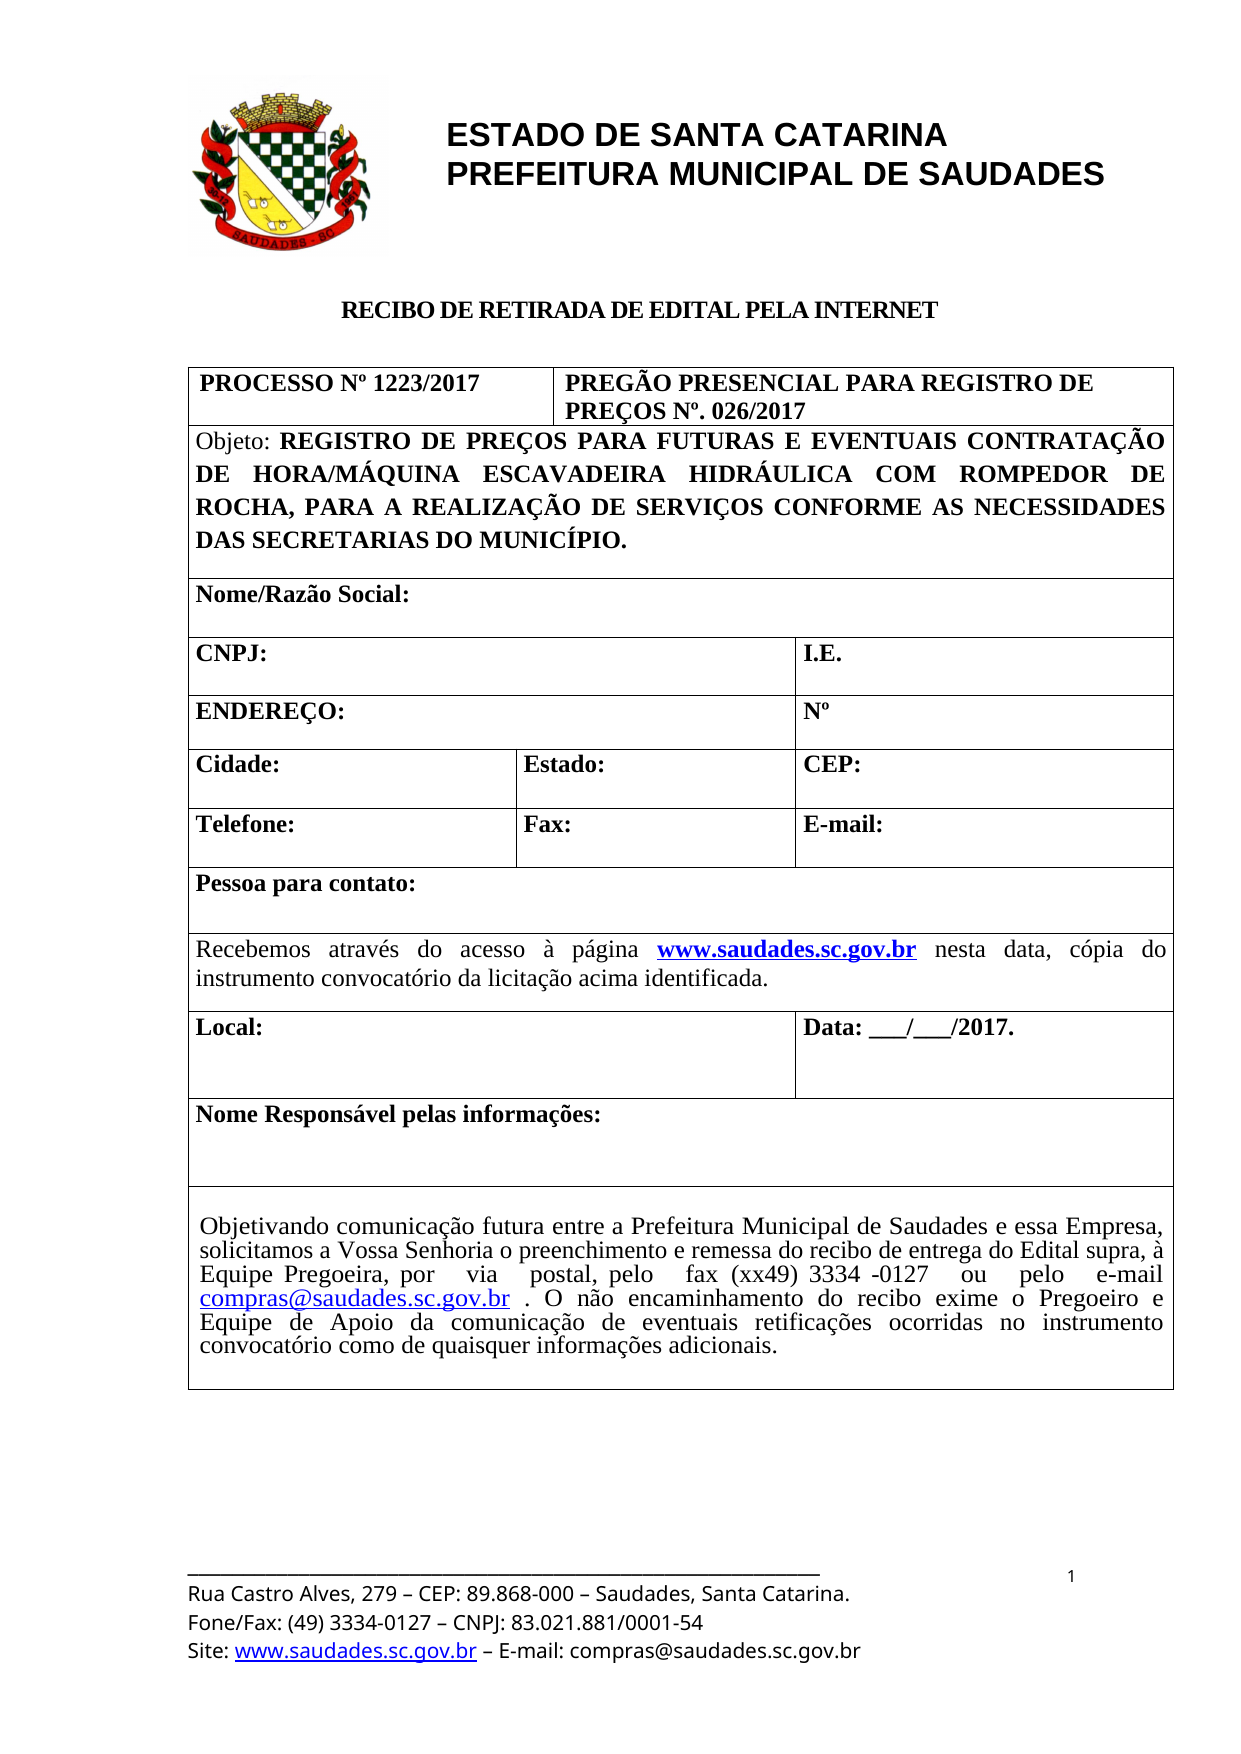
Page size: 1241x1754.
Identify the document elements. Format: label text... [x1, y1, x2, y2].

table_cell Recebemos através do acesso à página www.saudades.sc.gov.br nesta data, cópia do instrumento convocatório da licitação acima identificada. [189, 934, 1173, 1011]
table_cell Fax: [517, 809, 795, 867]
table_cell Cidade: [189, 750, 516, 808]
picture [187, 75, 389, 257]
text RECIBO DE RETIRADA DE EDITAL PELA INTERNET [187, 297, 1093, 323]
table_cell Objetivando comunicação futura entre a Prefeitura Municipal de Saudades e essa Empresa, solicitamos a Vossa Senhoria o preenchimento e remessa do recibo de entrega do Edital supra, à Equipe Pregoeira, por via postal, pelo fax (xx49) 3334 -0127 ou pelo e-mail compras@saudades.sc.gov.br . O não encaminhamento do recibo exime o Pregoeiro e Equipe de Apoio da comunicação de eventuais retificações ocorridas no instrumento convocatório como de quaisquer informações adicionais. [189, 1187, 1173, 1389]
table_header PROCESSO Nº 1223/2017 [189, 368, 553, 425]
table_cell Local: [189, 1012, 795, 1098]
table_cell ENDEREÇO: [189, 696, 795, 748]
table_cell CEP: [796, 750, 1173, 808]
table_header PREGÃO PRESENCIAL PARA REGISTRO DE PREÇOS Nº. 026/2017 [554, 368, 1173, 425]
table_cell CNPJ: [189, 638, 795, 695]
table_cell Pessoa para contato: [189, 868, 1173, 933]
table_cell Objeto: REGISTRO DE PREÇOS PARA FUTURAS E EVENTUAIS CONTRATAÇÃO DE HORA/MÁQUINA ESCAVADEIRA HIDRÁULICA COM ROMPEDOR DE ROCHA, PARA A REALIZAÇÃO DE SERVIÇOS CONFORME AS NECESSIDADES DAS SECRETARIAS DO MUNICÍPIO. [189, 426, 1173, 578]
table_cell Nº [796, 696, 1173, 748]
table_cell I.E. [796, 638, 1173, 695]
table_cell Estado: [517, 750, 795, 808]
table_cell Data: ___/___/2017. [796, 1012, 1173, 1098]
table_cell Telefone: [189, 809, 516, 867]
table_cell Nome Responsável pelas informações: [189, 1099, 1173, 1186]
table_cell E-mail: [796, 809, 1173, 867]
table_cell Nome/Razão Social: [189, 579, 1173, 637]
